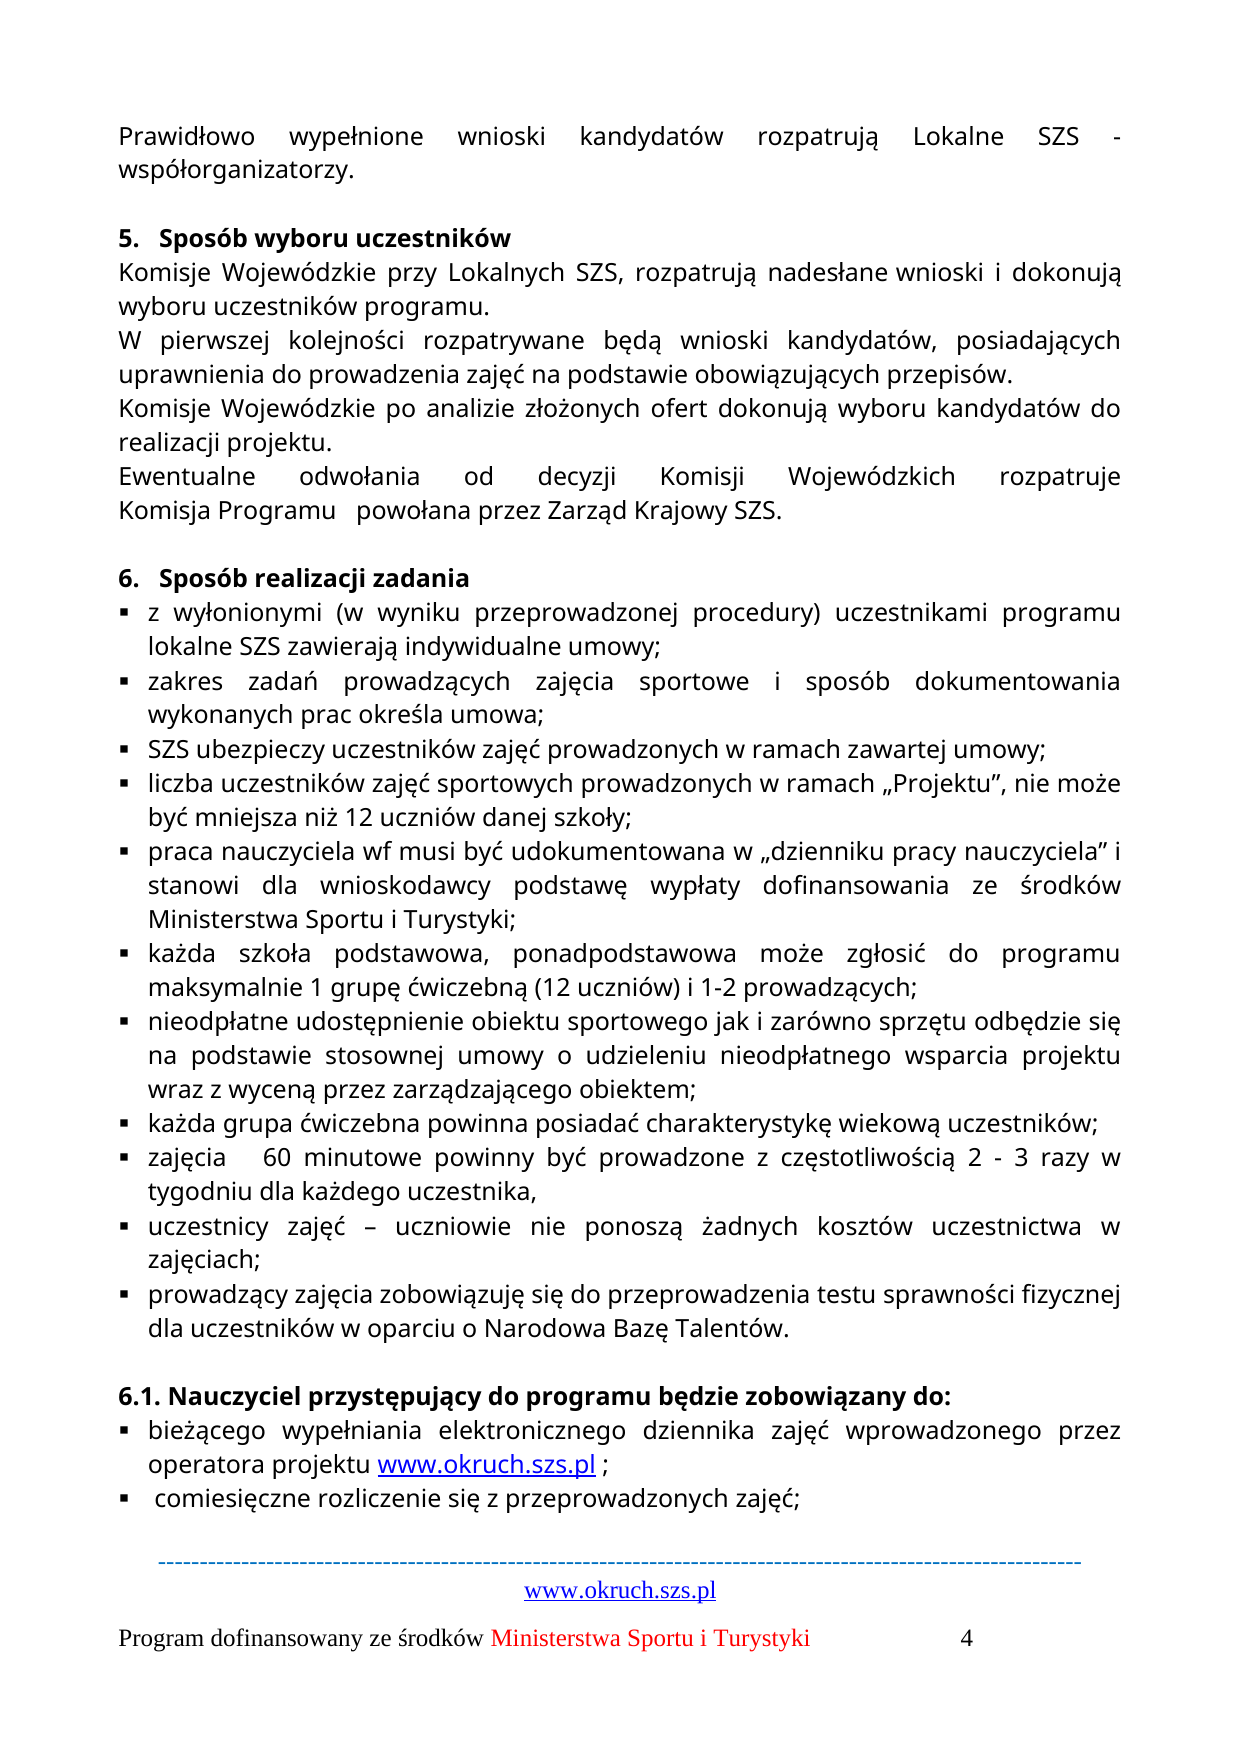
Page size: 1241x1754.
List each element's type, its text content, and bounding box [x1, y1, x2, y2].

text Komisje Wojewódzkie po analizie złożonych ofert dokonują wyboru kandydatów do realizacji projektu. [118, 391, 1122, 459]
text Ewentualne odwołania od decyzji Komisji Wojewódzkich rozpatruje Komisja Programu powołana przez Zarząd Krajowy SZS. [118, 459, 1122, 527]
list SZS ubezpieczy uczestników zajęć prowadzonych w ramach zawartej umowy; [118, 731, 1122, 765]
list comiesięczne rozliczenie się z przeprowadzonych zajęć; [118, 1481, 1122, 1515]
list praca nauczyciela wf musi być udokumentowana w „dzienniku pracy nauczyciela” i stanowi dla wnioskodawcy podstawę wypłaty dofinansowania ze środków Ministerstwa Sportu i Turystyki; [118, 833, 1122, 936]
text W pierwszej kolejności rozpatrywane będą wnioski kandydatów, posiadających uprawnienia do prowadzenia zajęć na podstawie obowiązujących przepisów. [118, 322, 1122, 391]
text Prawidłowo wypełnione wnioski kandydatów rozpatrują Lokalne SZS - współorganizatorzy. [118, 118, 1122, 186]
list zajęcia 60 minutowe powinny być prowadzone z częstotliwością 2 - 3 razy w tygodniu dla każdego uczestnika, [118, 1140, 1122, 1208]
list każda grupa ćwiczebna powinna posiadać charakterystykę wiekową uczestników; [118, 1106, 1122, 1140]
list nieodpłatne udostępnienie obiektu sportowego jak i zarówno sprzętu odbędzie się na podstawie stosownej umowy o udzieleniu nieodpłatnego wsparcia projektu wraz z wyceną przez zarządzającego obiektem; [118, 1004, 1122, 1106]
list bieżącego wypełniania elektronicznego dziennika zajęć wprowadzonego przez operatora projektu www.okruch.szs.pl ; [118, 1412, 1122, 1481]
text 5. Sposób wyboru uczestników [118, 220, 1122, 254]
list prowadzący zajęcia zobowiązuję się do przeprowadzenia testu sprawności fizycznej dla uczestników w oparciu o Narodowa Bazę Talentów. [118, 1276, 1122, 1344]
text 6. Sposób realizacji zadania [118, 561, 1122, 595]
list liczba uczestników zajęć sportowych prowadzonych w ramach „Projektu”, nie może być mniejsza niż 12 uczniów danej szkoły; [118, 765, 1122, 833]
list uczestnicy zajęć – uczniowie nie ponoszą żadnych kosztów uczestnictwa w zajęciach; [118, 1208, 1122, 1276]
list każda szkoła podstawowa, ponadpodstawowa może zgłosić do programu maksymalnie 1 grupę ćwiczebną (12 uczniów) i 1-2 prowadzących; [118, 936, 1122, 1004]
text Komisje Wojewódzkie przy Lokalnych SZS, rozpatrują nadesłane wnioski i dokonują wyboru uczestników programu. [118, 254, 1122, 322]
list z wyłonionymi (w wyniku przeprowadzonej procedury) uczestnikami programu lokalne SZS zawierają indywidualne umowy; [118, 595, 1122, 663]
list zakres zadań prowadzących zajęcia sportowe i sposób dokumentowania wykonanych prac określa umowa; [118, 663, 1122, 731]
text 6.1. Nauczyciel przystępujący do programu będzie zobowiązany do: [118, 1378, 1122, 1412]
